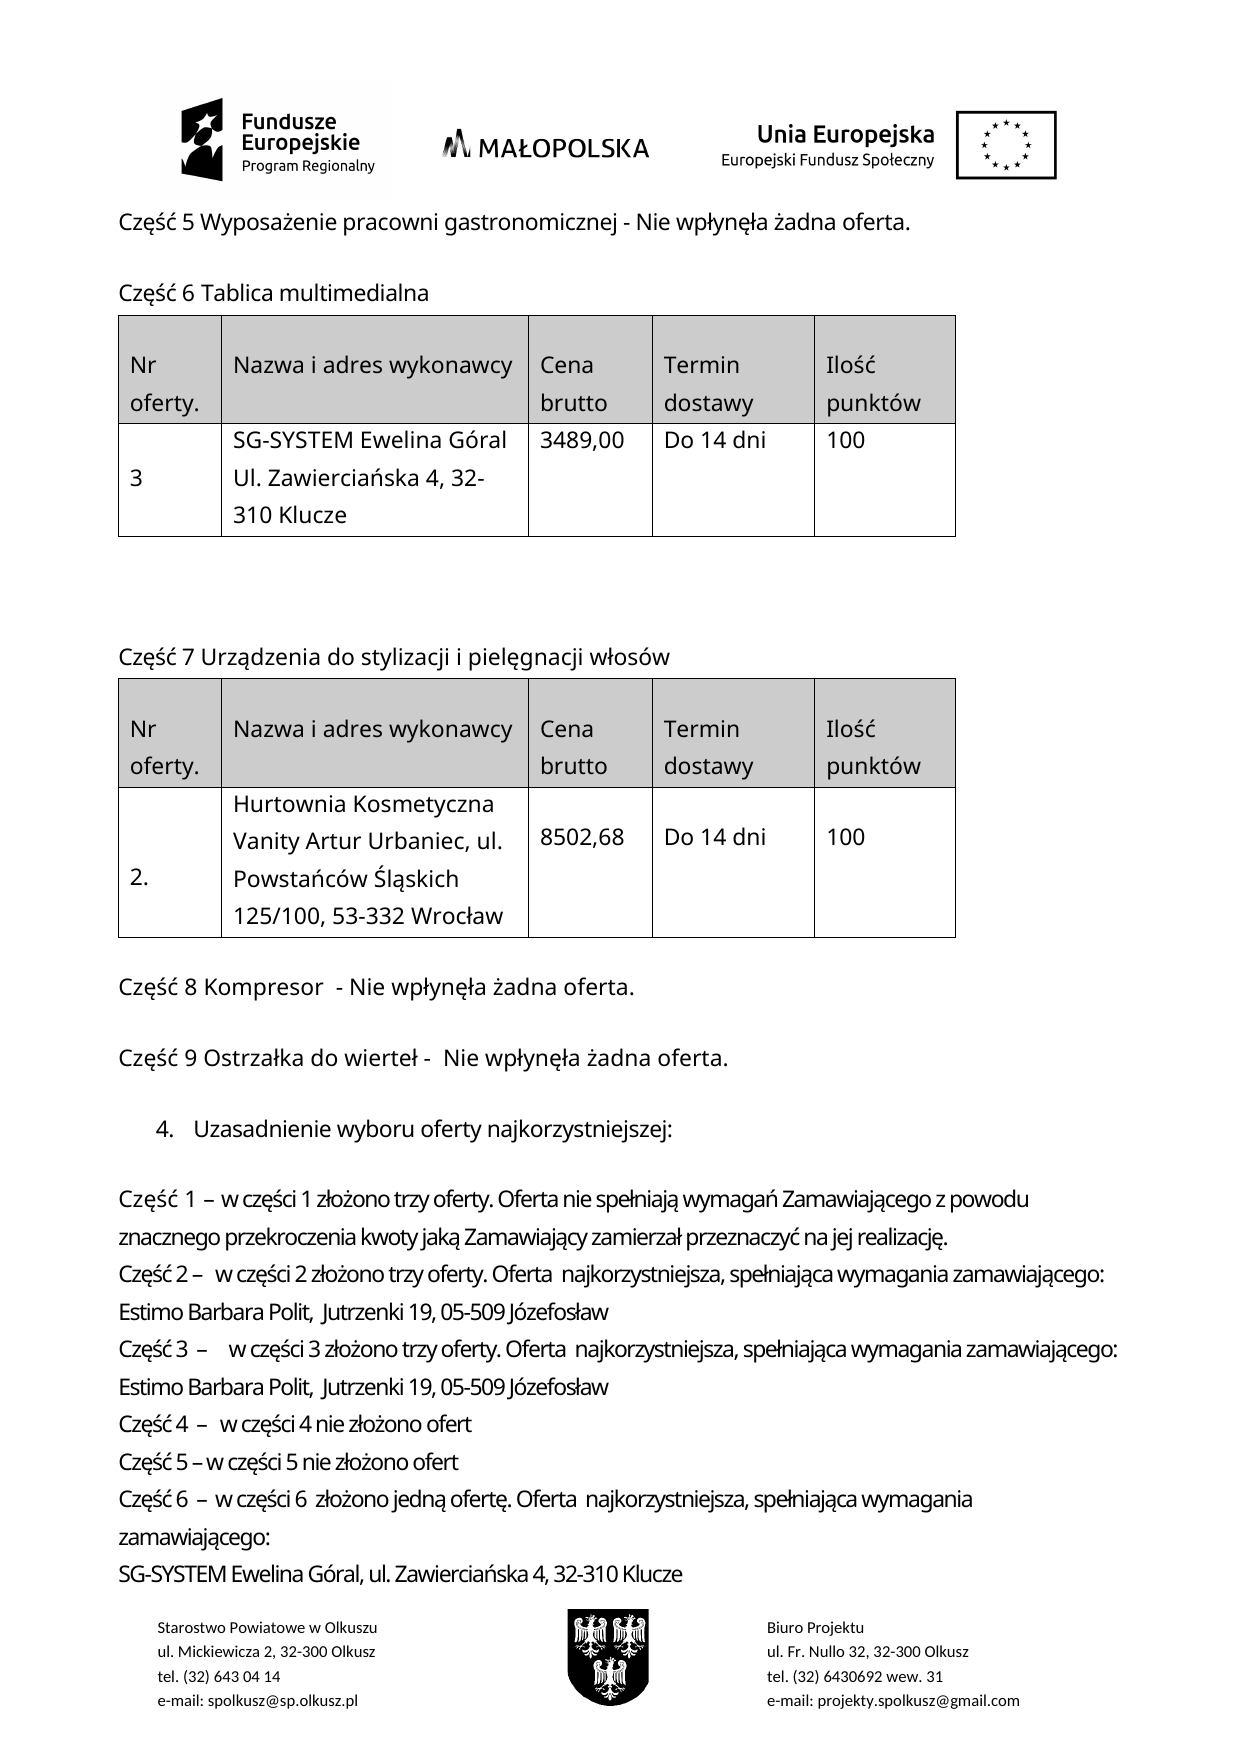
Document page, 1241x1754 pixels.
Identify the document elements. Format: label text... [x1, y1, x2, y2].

text Część 9 Ostrzałka do wierteł - Nie wpłynęła żadna oferta. [118, 1042, 1122, 1073]
text Część 2 – w części 2 złożono trzy oferty. Oferta najkorzystniejsza, spełniająca wymagania zamawiającego: [118, 1258, 1122, 1290]
text Część 6 – w części 6 złożono jedną ofertę. Oferta najkorzystniejsza, spełniająca wymagania zamawiającego: [118, 1483, 1122, 1552]
list Uzasadnienie wyboru oferty najkorzystniejszej: [156, 1113, 1122, 1144]
table_header Cena brutto [529, 316, 652, 423]
table_cell 100 [815, 788, 955, 937]
table_cell 2. [119, 788, 221, 937]
text Część 1 – w części 1 złożono trzy oferty. Oferta nie spełniają wymagań Zamawiającego z powodu znacznego przekroczenia kwoty jaką Zamawiający zamierzał przeznaczyć na jej realizację. [118, 1183, 1122, 1252]
table_cell Hurtownia Kosmetyczna Vanity Artur Urbaniec, ul. Powstańców Śląskich 125/100, 53-332 Wrocław [222, 788, 528, 937]
table_header Ilość punktów [815, 316, 955, 423]
table_cell 8502,68 [529, 788, 652, 937]
text Część 6 Tablica multimedialna [118, 277, 1122, 308]
table_header Nr oferty. [119, 316, 221, 423]
table_header Nazwa i adres wykonawcy [222, 316, 528, 423]
text Część 8 Kompresor - Nie wpłynęła żadna oferta. [118, 971, 1122, 1002]
text Estimo Barbara Polit, Jutrzenki 19, 05-509 Józefosław [118, 1296, 1122, 1327]
table_cell SG-SYSTEM Ewelina Góral Ul. Zawierciańska 4, 32-310 Klucze [222, 424, 528, 536]
table_header Cena brutto [529, 679, 652, 787]
table_cell Do 14 dni [653, 788, 814, 937]
table_header Termin dostawy [653, 679, 814, 787]
text Część 7 Urządzenia do stylizacji i pielęgnacji włosów [118, 641, 1122, 672]
table_header Nr oferty. [119, 679, 221, 787]
text Estimo Barbara Polit, Jutrzenki 19, 05-509 Józefosław [118, 1371, 1122, 1402]
table_cell Do 14 dni [653, 424, 814, 536]
table_cell 3489,00 [529, 424, 652, 536]
table_header Nazwa i adres wykonawcy [222, 679, 528, 787]
picture [161, 77, 1079, 202]
table_header Termin dostawy [653, 316, 814, 423]
picture [567, 1609, 649, 1707]
text Część 4 – w części 4 nie złożono ofert [118, 1408, 1122, 1440]
text Część 3 – w części 3 złożono trzy oferty. Oferta najkorzystniejsza, spełniająca wymagania zamawiającego: [118, 1333, 1122, 1365]
table_cell 100 [815, 424, 955, 536]
text Część 5 – w części 5 nie złożono ofert [118, 1446, 1122, 1477]
text SG-SYSTEM Ewelina Góral, ul. Zawierciańska 4, 32-310 Klucze [118, 1558, 1122, 1590]
text Część 5 Wyposażenie pracowni gastronomicznej - Nie wpłynęła żadna oferta. [118, 206, 1122, 238]
table_cell 3 [119, 424, 221, 536]
table_header Ilość punktów [815, 679, 955, 787]
